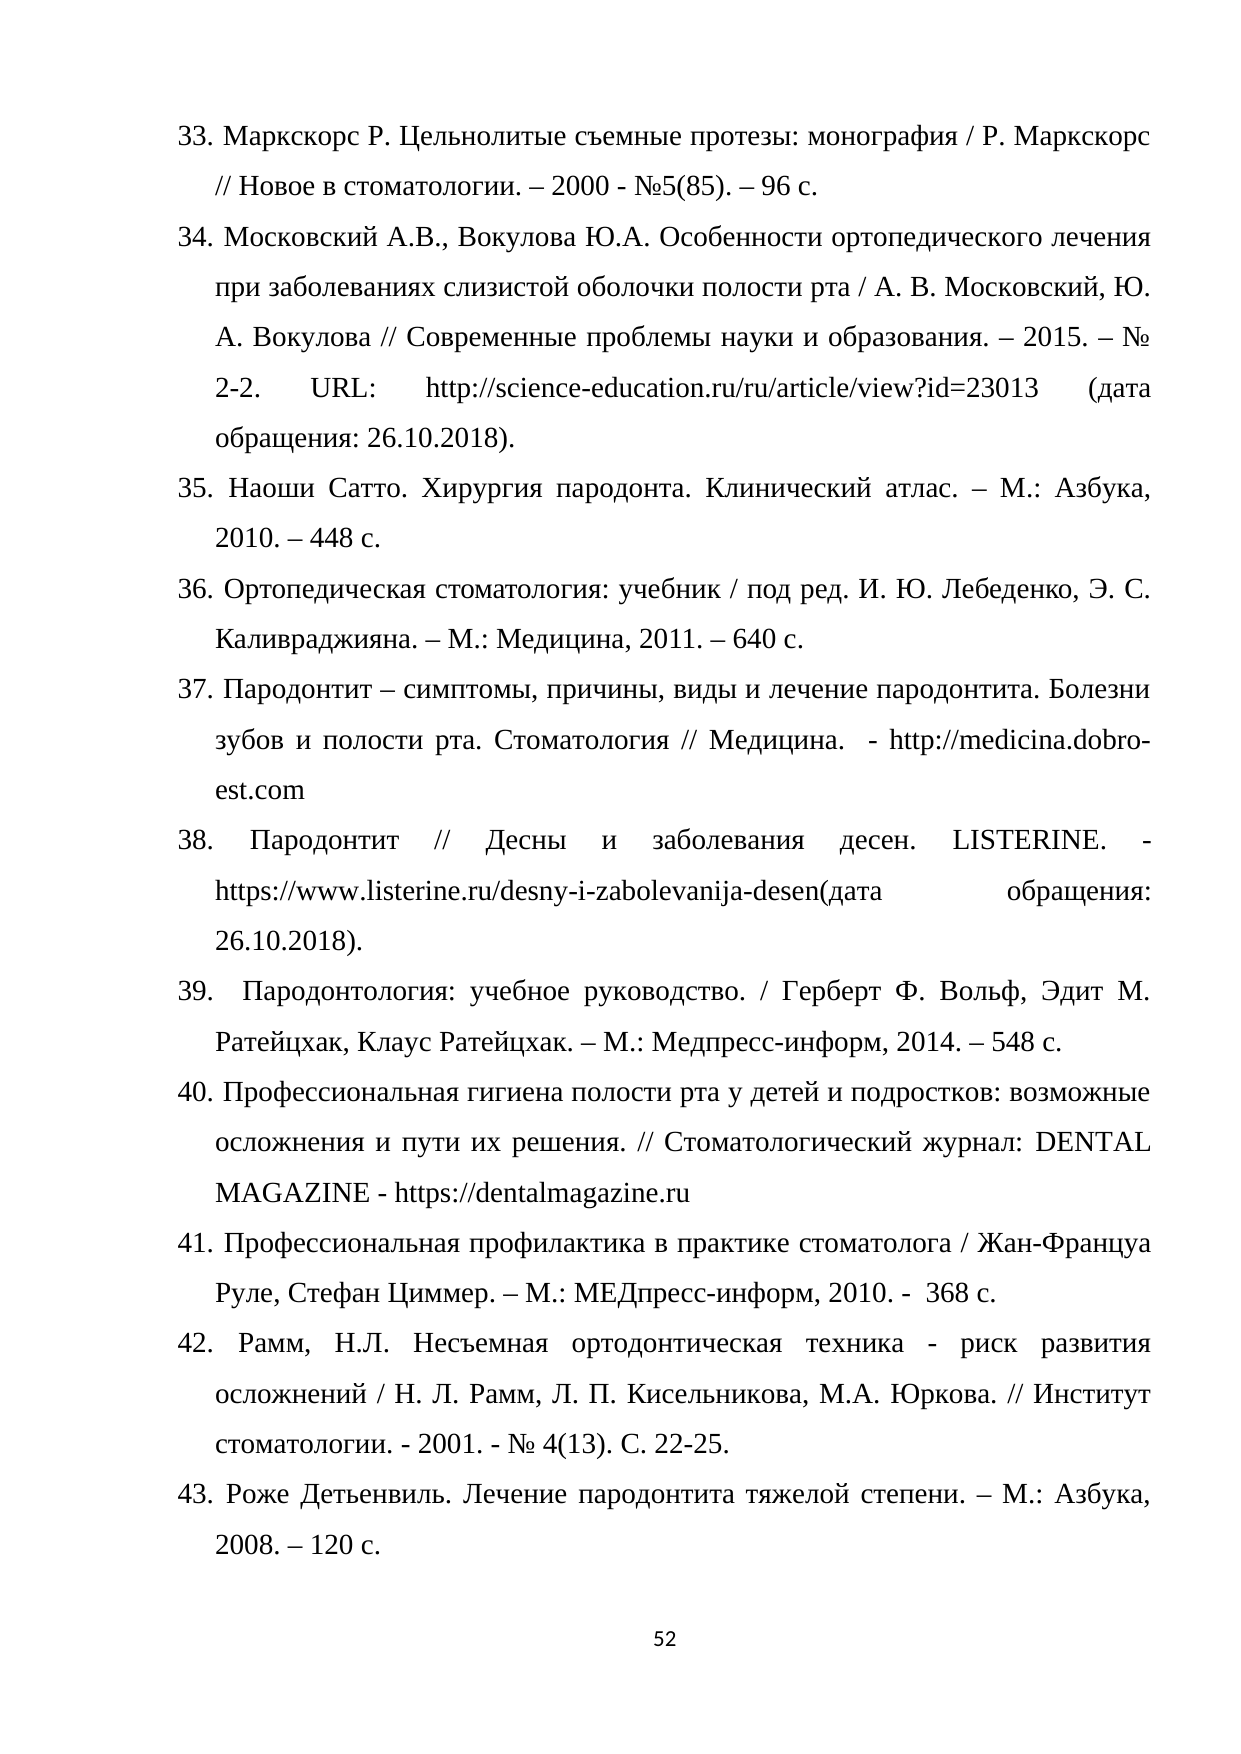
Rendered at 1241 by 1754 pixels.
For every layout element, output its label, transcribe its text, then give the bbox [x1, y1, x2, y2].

list Маркскорс Р. Цельнолитые съемные протезы: монография / Р. Маркскорс // Новое в стоматологии. – 2000 - №5(85). – 96 с. [177, 118, 1152, 202]
list Роже Детьенвиль. Лечение пародонтита тяжелой степени. – М.: Азбука, 2008. – 120 с. [177, 1477, 1152, 1560]
list Наоши Сатто. Хирургия пародонта. Клинический атлас. – М.: Азбука, 2010. – 448 с. [177, 470, 1152, 554]
list Ортопедическая стоматология: учебник / под ред. И. Ю. Лебеденко, Э. С. Каливраджияна. – М.: Медицина, 2011. – 640 с. [177, 571, 1152, 655]
list Пародонтология: учебное руководство. / Герберт Ф. Вольф, Эдит М. Ратейцхак, Клаус Ратейцхак. – М.: Медпресс-информ, 2014. – 548 с. [177, 973, 1152, 1057]
list Московский А.В., Вокулова Ю.А. Особенности ортопедического лечения при заболеваниях слизистой оболочки полости рта / А. В. Московский, Ю. А. Вокулова // Современные проблемы науки и образования. – 2015. – № 2-2. URL: http://science-education.ru/ru/article/view?id=23013 (дата обращения: 26.10.2018). [177, 219, 1152, 453]
list Профессиональная гигиена полости рта у детей и подростков: возможные осложнения и пути их решения. // Стоматологический журнал: DENTAL MAGAZINE - https://dentalmagazine.ru [177, 1074, 1152, 1208]
list Рамм, Н.Л. Несъемная ортодонтическая техника - риск развития осложнений / Н. Л. Рамм, Л. П. Кисельникова, М.А. Юркова. // Институт стоматологии. - 2001. - № 4(13). С. 22-25. [177, 1326, 1152, 1460]
list Пародонтит // Десны и заболевания десен. LISTERINE. - https://www.listerine.ru/desny-i-zabolevanija-desen(дата обращения: 26.10.2018). [177, 822, 1152, 957]
list Профессиональная профилактика в практике стоматолога / Жан-Француа Руле, Стефан Циммер. – М.: МЕДпресс-информ, 2010. - 368 с. [177, 1225, 1152, 1309]
list Пародонтит – симптомы, причины, виды и лечение пародонтита. Болезни зубов и полости рта. Стоматология // Медицина. - http://medicina.dobro-est.com [177, 672, 1152, 806]
